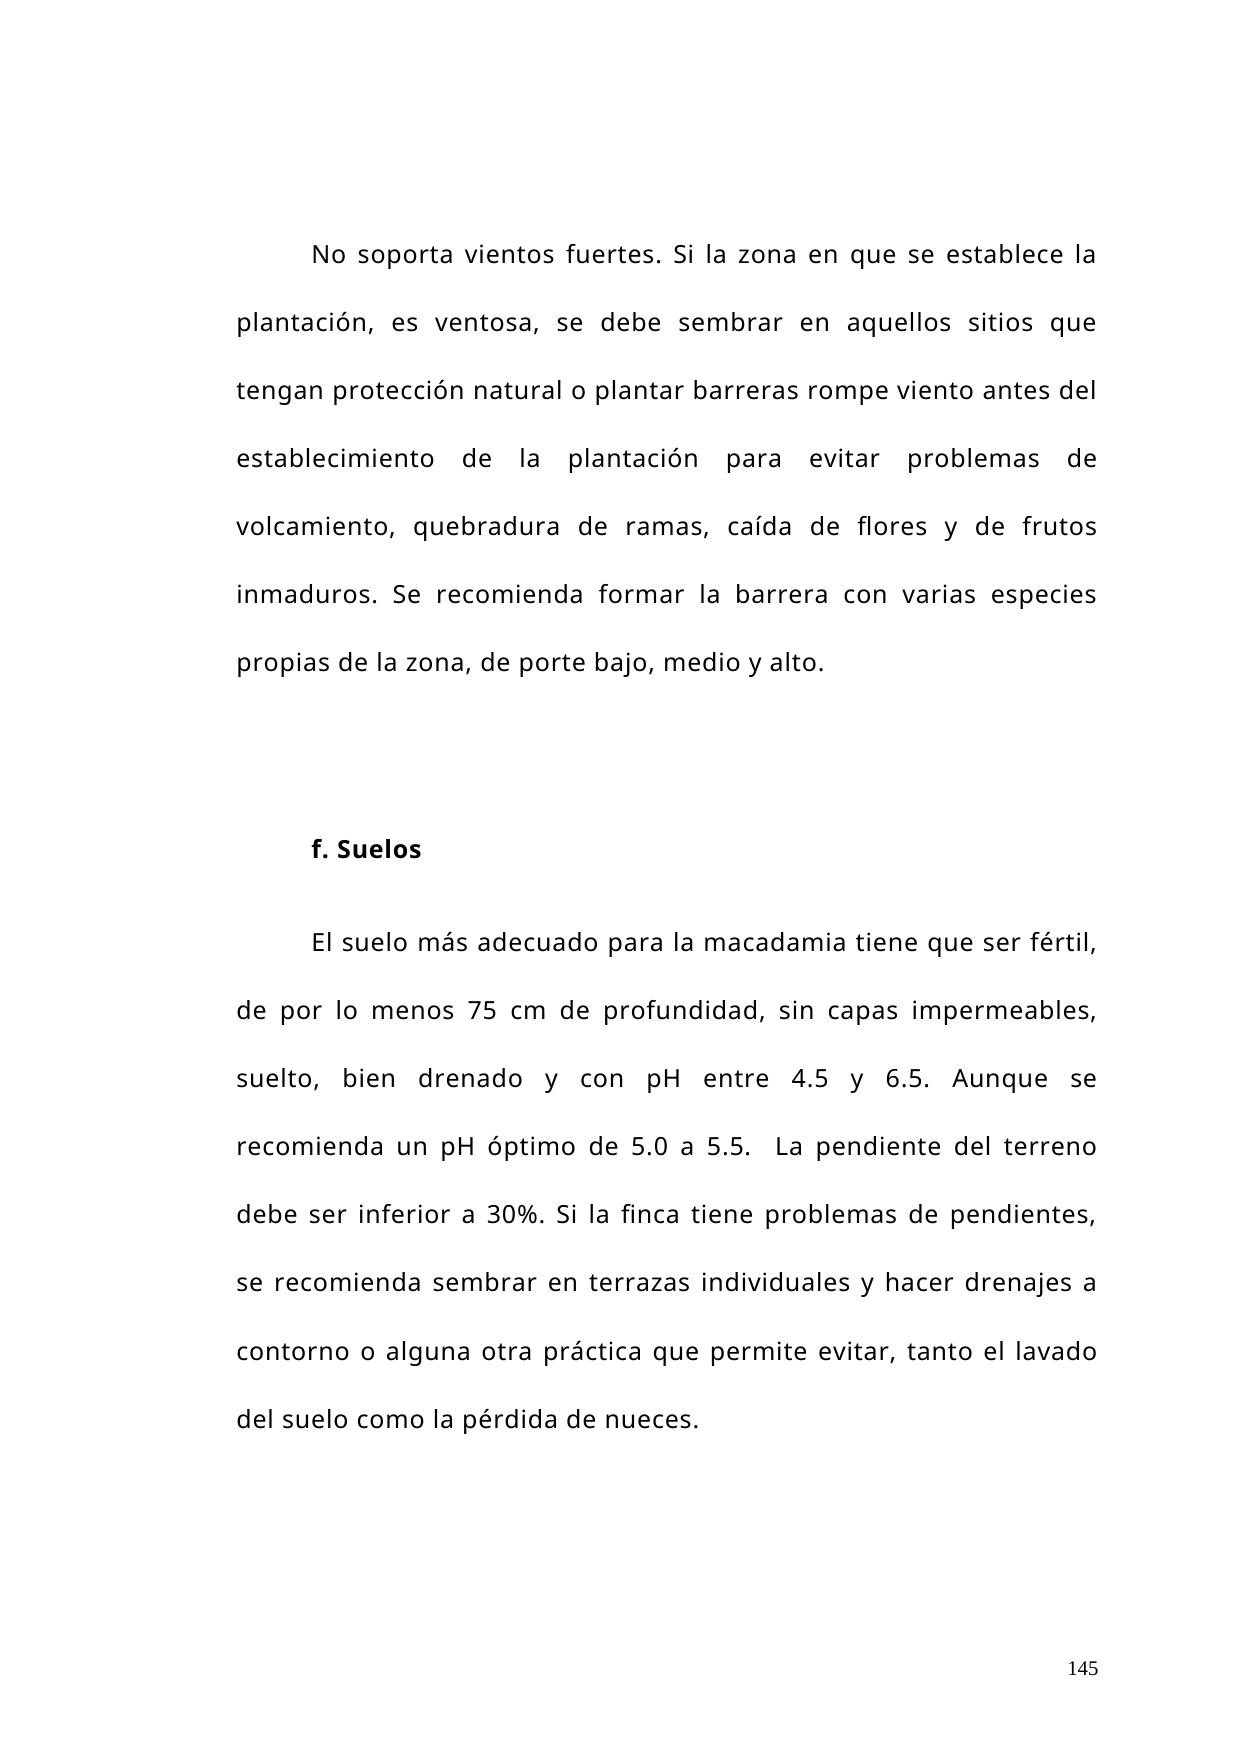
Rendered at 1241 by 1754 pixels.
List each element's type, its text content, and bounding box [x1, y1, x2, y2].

text f. Suelos [236, 831, 1098, 865]
text El suelo más adecuado para la macadamia tiene que ser fértil, de por lo menos de profundidad, sin capas impermeables, suelto, bien drenado y con pH entre 4.5 y 6.5. Aunque se recomienda un pH óptimo de 5.5. La pendiente del terreno debe ser inferior a 30%. Si la finca tiene problemas de pendientes, se recomienda sembrar en terrazas individuales y hacer drenajes a contorno o alguna otra práctica que permite evitar, tanto el lavado del suelo como la pérdida de nueces. [236, 924, 1098, 1435]
text No soporta vientos fuertes. Si la zona en que se establece la plantación, es ventosa, se debe sembrar en aquellos sitios que tengan protección natural o plantar barreras rompe viento antes del establecimiento de la plantación para evitar problemas de volcamiento, quebradura de ramas, caída de flores y de frutos inmaduros. Se recomienda formar la barrera con varias especies propias de la zona, de porte bajo, medio y alto. [236, 236, 1098, 679]
